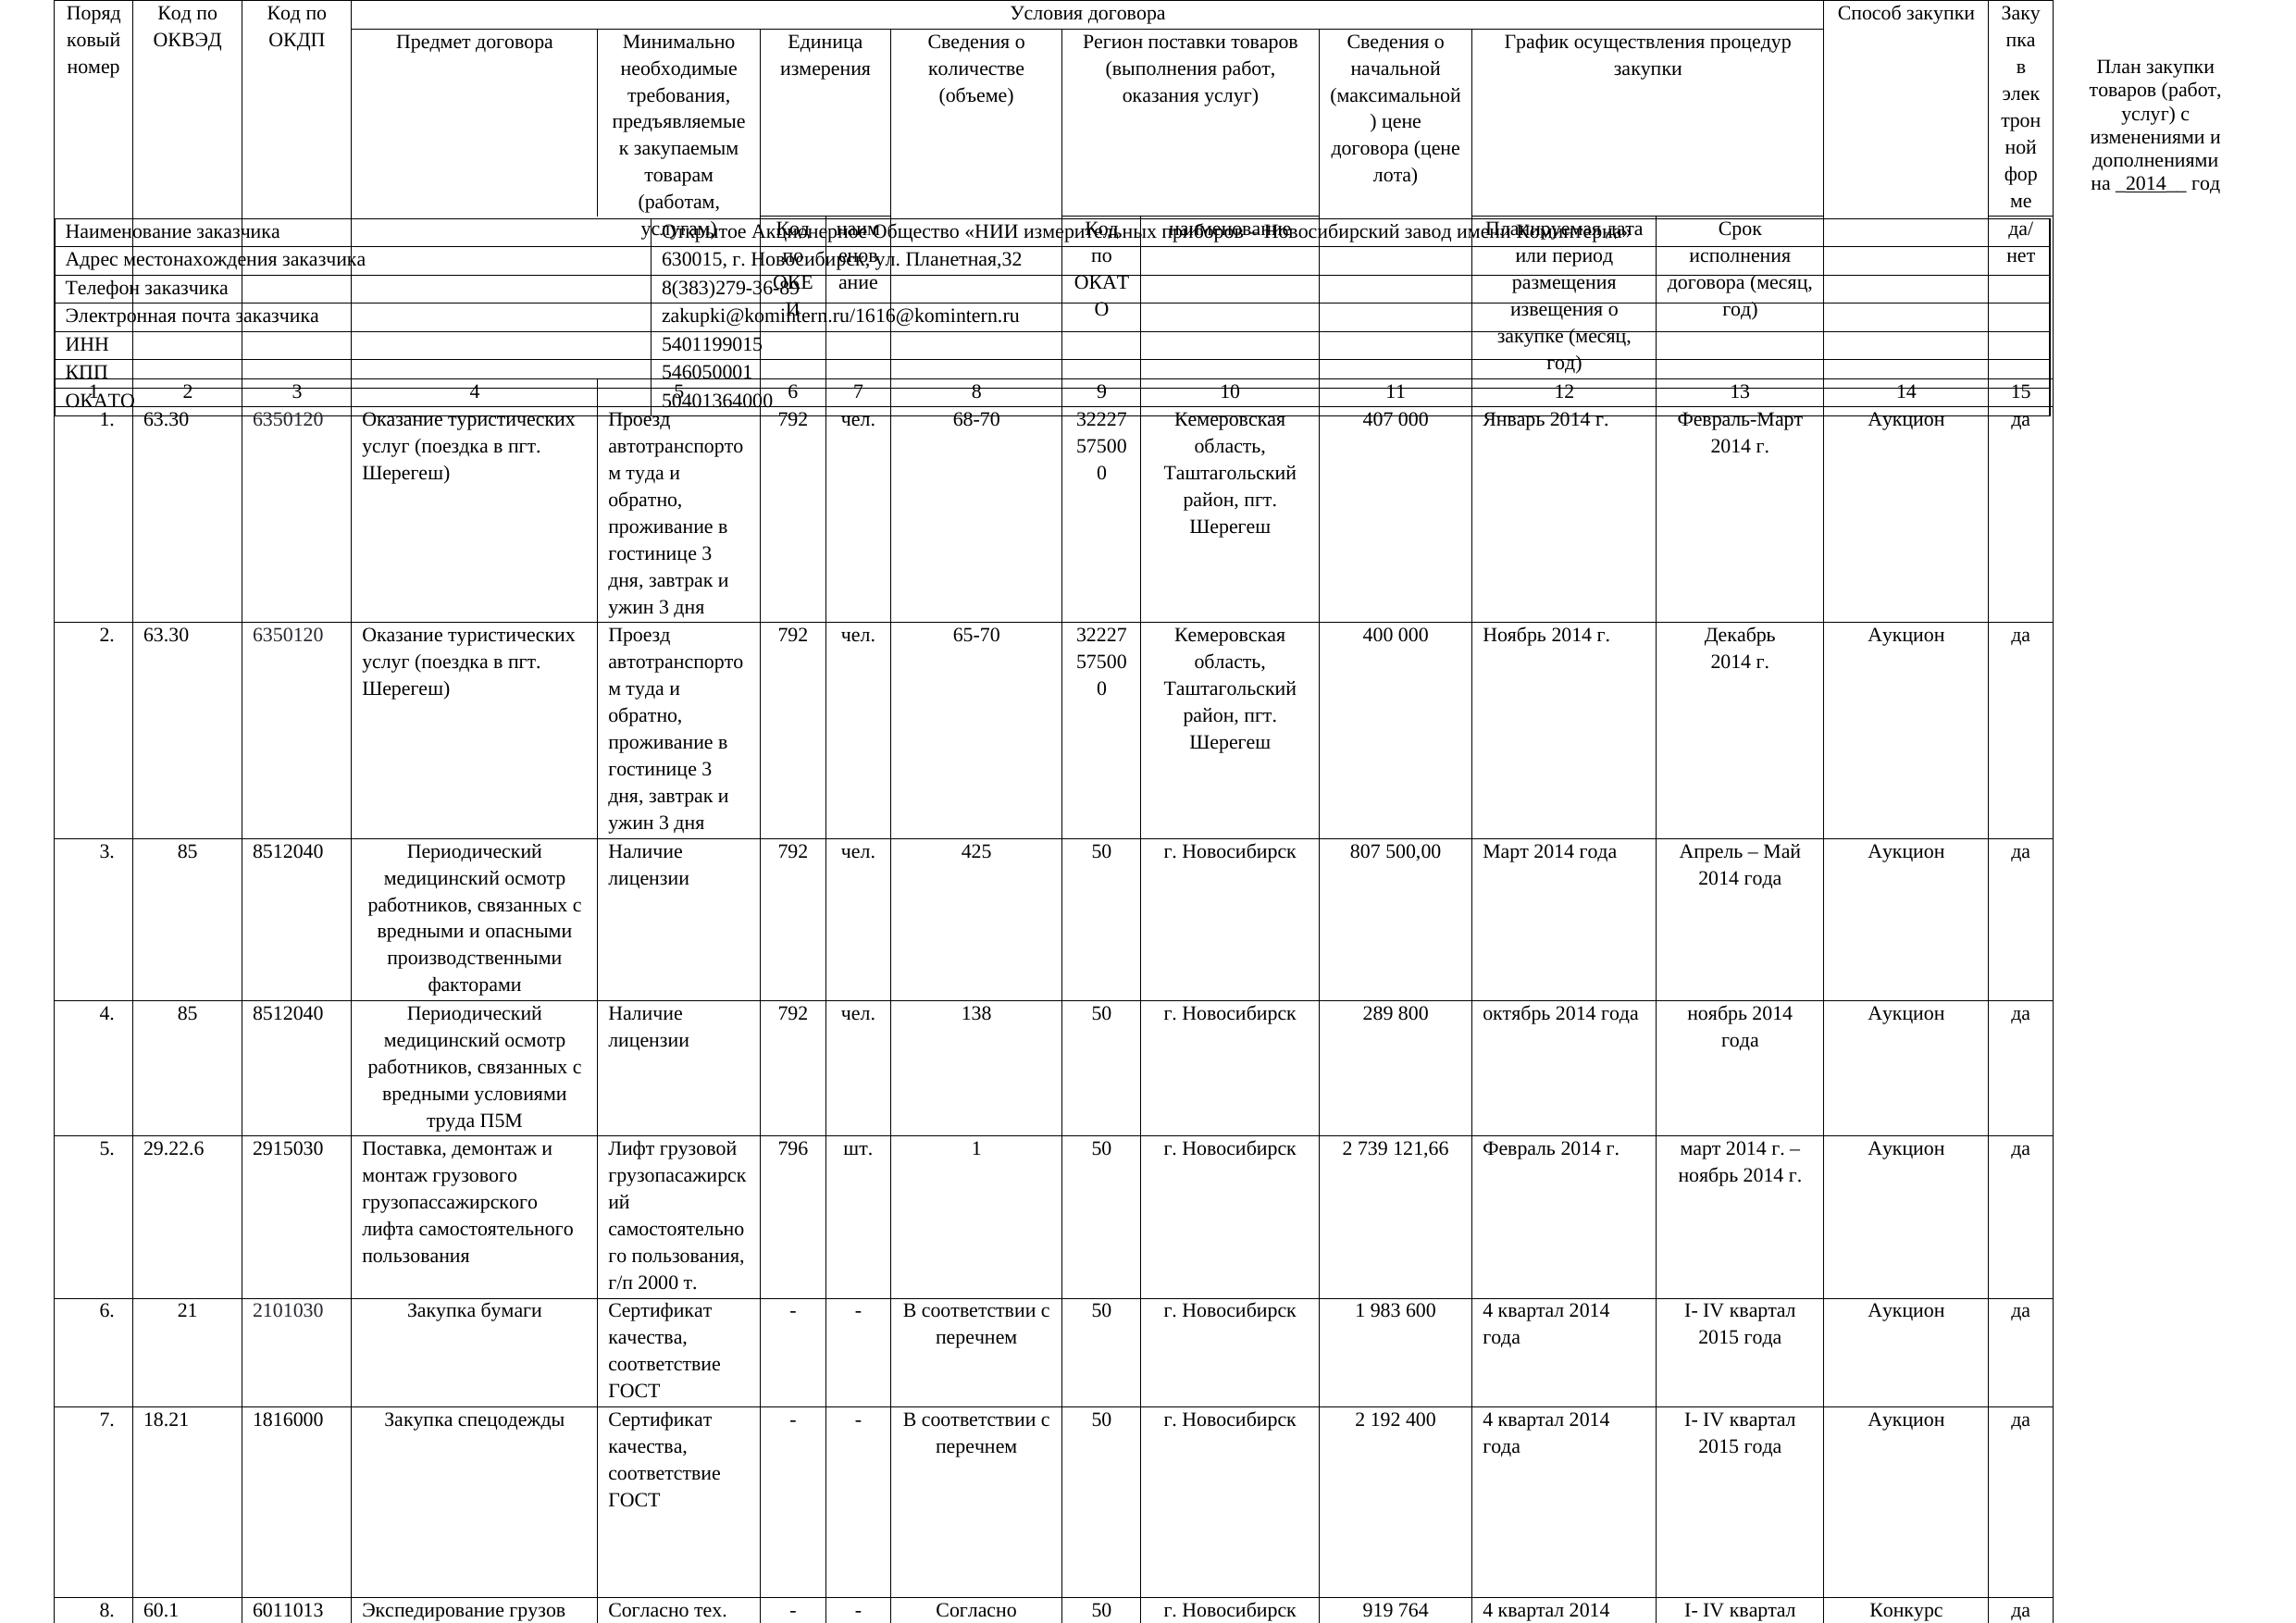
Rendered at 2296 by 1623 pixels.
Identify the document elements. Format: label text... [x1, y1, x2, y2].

table_cell чел. [826, 839, 890, 1000]
table_cell 63.30 [133, 623, 242, 838]
table_cell - [826, 1299, 890, 1406]
table_header Код по ОКВЭД [133, 1, 242, 378]
table_cell 15 [1989, 379, 2053, 406]
table_cell 792 [761, 623, 825, 838]
table_cell 68-70 [891, 407, 1061, 622]
table_cell 29.22.6 [133, 1136, 242, 1297]
table_cell 18.21 [133, 1407, 242, 1597]
table_cell 807 500,00 [1320, 839, 1471, 1000]
table_cell 407 000 [1320, 407, 1471, 622]
table_cell 32227575000 [1062, 407, 1140, 622]
table_cell [55, 1001, 132, 1135]
table_cell 919 764 [1320, 1598, 1471, 1623]
table_header Способ закупки [1824, 1, 1988, 378]
table_cell 21 [133, 1299, 242, 1406]
table_cell 11 [1320, 379, 1471, 406]
table_cell Периодический медицинский осмотр работников, связанных с вредными условиями труда П5М [352, 1001, 597, 1135]
text План закупки товаров (работ, услуг) с изменениями и дополнениями на _2014__ год [2054, 55, 2240, 194]
table_cell Кемеровская область, Таштагольский район, пгт. Шерегеш [1141, 407, 1319, 622]
table_cell Экспедирование грузов железнодорожным транспортом [352, 1598, 597, 1623]
table_cell 6011013 [242, 1598, 351, 1623]
table_cell Аукцион [1824, 1001, 1988, 1135]
table_header Порядковый номер [55, 1, 132, 378]
table_cell Предмет договора [352, 30, 598, 378]
table_cell да [1989, 623, 2053, 838]
table_cell Сертификат качества, соответствие ГОСТ [598, 1407, 760, 1597]
table_cell [55, 623, 132, 838]
table_cell 4 квартал 2014 года [1472, 1299, 1656, 1406]
table_cell Аукцион [1824, 839, 1988, 1000]
table_cell Согласно перечня [891, 1598, 1061, 1623]
table_header Условия договора [352, 1, 1823, 29]
table_cell 85 [133, 839, 242, 1000]
table_cell Планируемая дата или период размещения извещения о закупке (месяц, год) [1472, 217, 1656, 378]
table_cell Регион поставки товаров (выполнения работ, оказания услуг) [1062, 30, 1319, 216]
table_cell г. Новосибирск [1141, 1001, 1319, 1135]
table_cell Аукцион [1824, 1299, 1988, 1406]
table_cell 14 [1824, 379, 1988, 406]
table_cell 13 [1657, 379, 1823, 406]
table_cell Апрель – Май 2014 года [1657, 839, 1823, 1000]
table_cell да [1989, 1136, 2053, 1297]
table_cell Сведения о начальной (максимальной) цене договора (цене лота) [1320, 30, 1471, 378]
table_cell Код по ОКАТО [1062, 217, 1140, 378]
table_cell наименование [1141, 217, 1319, 378]
table_cell 1 [55, 379, 132, 406]
table_cell чел. [826, 407, 890, 622]
table_cell Кемеровская область, Таштагольский район, пгт. Шерегеш [1141, 623, 1319, 838]
table_cell Проезд автотранспортом туда и обратно, проживание в гостинице 3 дня, завтрак и ужин 3 дня [598, 623, 760, 838]
table_cell Аукцион [1824, 1407, 1988, 1597]
table_cell Лифт грузовой грузопасажирский самостоятельного пользования, г/п 2000 т. [598, 1136, 760, 1297]
table_cell г. Новосибирск [1141, 1407, 1319, 1597]
table_cell 1 [891, 1136, 1061, 1297]
table_cell март 2014 г. – ноябрь 2014 г. [1657, 1136, 1823, 1297]
table_cell График осуществления процедур закупки [1472, 30, 1823, 216]
table_cell Минимально необходимые требования, предъявляемые к закупаемым товарам (работам, услугам) [598, 30, 760, 378]
table_cell 8512040 [242, 839, 351, 1000]
table_cell г. Новосибирск [1141, 1299, 1319, 1406]
table_cell [55, 1598, 132, 1623]
table_cell В соответствии с перечнем [891, 1407, 1061, 1597]
table_cell 63.30 [133, 407, 242, 622]
table_cell I- IV квартал 2015 года [1657, 1598, 1823, 1623]
table_cell 32227575000 [1062, 623, 1140, 838]
table_cell 792 [761, 1001, 825, 1135]
table_cell Аукцион [1824, 1136, 1988, 1297]
table_cell 2 [133, 379, 242, 406]
table_cell 4 квартал 2014 года [1472, 1598, 1656, 1623]
table_cell В соответствии с перечнем [891, 1299, 1061, 1406]
table_cell 1 983 600 [1320, 1299, 1471, 1406]
table_cell 50 [1062, 1598, 1140, 1623]
table_cell Февраль-Март 2014 г. [1657, 407, 1823, 622]
table_cell 6350120 [242, 623, 351, 838]
table_cell чел. [826, 1001, 890, 1135]
table_cell да [1989, 1407, 2053, 1597]
table_cell 289 800 [1320, 1001, 1471, 1135]
table_cell Март 2014 года [1472, 839, 1656, 1000]
table_cell Аукцион [1824, 407, 1988, 622]
table_cell - [826, 1407, 890, 1597]
table_cell Единица измерения [761, 30, 890, 216]
table_cell 9 [1062, 379, 1140, 406]
table_cell Периодический медицинский осмотр работников, связанных с вредными и опасными производственными факторами [352, 839, 597, 1000]
table_cell [55, 1299, 132, 1406]
table_cell Декабрь 2014 г. [1657, 623, 1823, 838]
table_cell наименование [826, 217, 890, 378]
table_cell г. Новосибирск [1141, 1136, 1319, 1297]
table_cell 1816000 [242, 1407, 351, 1597]
table_cell Наличие лицензии [598, 1001, 760, 1135]
table_cell октябрь 2014 года [1472, 1001, 1656, 1135]
table_cell 50 [1062, 1299, 1140, 1406]
table_cell 425 [891, 839, 1061, 1000]
table_cell [55, 1407, 132, 1597]
table_cell 2101030 [242, 1299, 351, 1406]
table_cell да [1989, 1001, 2053, 1135]
table_cell чел. [826, 623, 890, 838]
table_cell Февраль 2014 г. [1472, 1136, 1656, 1297]
table_cell Срок исполнения договора (месяц, год) [1657, 217, 1823, 378]
table_cell Ноябрь 2014 г. [1472, 623, 1656, 838]
table_cell 50 [1062, 839, 1140, 1000]
table_cell 50 [1062, 1136, 1140, 1297]
table_cell да [1989, 407, 2053, 622]
table_cell 50 [1062, 1001, 1140, 1135]
table_cell шт. [826, 1136, 890, 1297]
table_cell Наличие лицензии [598, 839, 760, 1000]
table_cell Аукцион [1824, 623, 1988, 838]
table_cell 2 192 400 [1320, 1407, 1471, 1597]
table_cell 50 [1062, 1407, 1140, 1597]
table_cell да [1989, 1598, 2053, 1623]
table_cell 2 739 121,66 [1320, 1136, 1471, 1297]
table_cell 792 [761, 839, 825, 1000]
table_cell Закупка спецодежды [352, 1407, 597, 1597]
table_cell 65-70 [891, 623, 1061, 838]
table_cell - [761, 1407, 825, 1597]
table_cell Оказание туристических услуг (поездка в пгт. Шерегеш) [352, 623, 597, 838]
table_cell 60.1 [133, 1598, 242, 1623]
table_cell 12 [1472, 379, 1656, 406]
table_cell 5 [598, 379, 760, 406]
table_cell 4 [352, 379, 597, 406]
table_cell да [1989, 1299, 2053, 1406]
table_cell 400 000 [1320, 623, 1471, 838]
table_cell Закупка бумаги [352, 1299, 597, 1406]
table_cell 792 [761, 407, 825, 622]
table_header Код по ОКДП [242, 1, 351, 378]
table_cell г. Новосибирск [1141, 1598, 1319, 1623]
table_cell Проезд автотранспортом туда и обратно, проживание в гостинице 3 дня, завтрак и ужин 3 дня [598, 407, 760, 622]
table_cell Поставка, демонтаж и монтаж грузового грузопассажирского лифта самостоятельного пользования [352, 1136, 597, 1297]
table_cell 8 [891, 379, 1061, 406]
table_cell [55, 1136, 132, 1297]
table_cell Сертификат качества, соответствие ГОСТ [598, 1299, 760, 1406]
table_cell 6350120 [242, 407, 351, 622]
table_cell 10 [1141, 379, 1319, 406]
table_cell 6 [761, 379, 825, 406]
table_cell Оказание туристических услуг (поездка в пгт. Шерегеш) [352, 407, 597, 622]
table_cell да/нет [1989, 217, 2053, 378]
table_cell 85 [133, 1001, 242, 1135]
table_cell ноябрь 2014 года [1657, 1001, 1823, 1135]
table_cell Код по ОКЕИ [761, 217, 825, 378]
table_cell да [1989, 839, 2053, 1000]
table_cell - [761, 1598, 825, 1623]
table_cell 796 [761, 1136, 825, 1297]
table_cell [55, 839, 132, 1000]
table_cell 2915030 [242, 1136, 351, 1297]
table_cell 7 [826, 379, 890, 406]
table_cell - [826, 1598, 890, 1623]
table_cell 4 квартал 2014 года [1472, 1407, 1656, 1597]
table_cell - [761, 1299, 825, 1406]
table_cell 8512040 [242, 1001, 351, 1135]
table_cell Согласно тех. заданию [598, 1598, 760, 1623]
table_cell г. Новосибирск [1141, 839, 1319, 1000]
table_cell 138 [891, 1001, 1061, 1135]
table_header Закупка в электронной форме [1989, 1, 2053, 216]
table_cell Конкурс [1824, 1598, 1988, 1623]
table_cell Январь 2014 г. [1472, 407, 1656, 622]
table_cell 1 [55, 407, 132, 622]
table_cell 3 [242, 379, 351, 406]
table_cell I- IV квартал 2015 года [1657, 1299, 1823, 1406]
table_cell Сведения о количестве (объеме) [891, 30, 1061, 378]
table_cell I- IV квартал 2015 года [1657, 1407, 1823, 1597]
